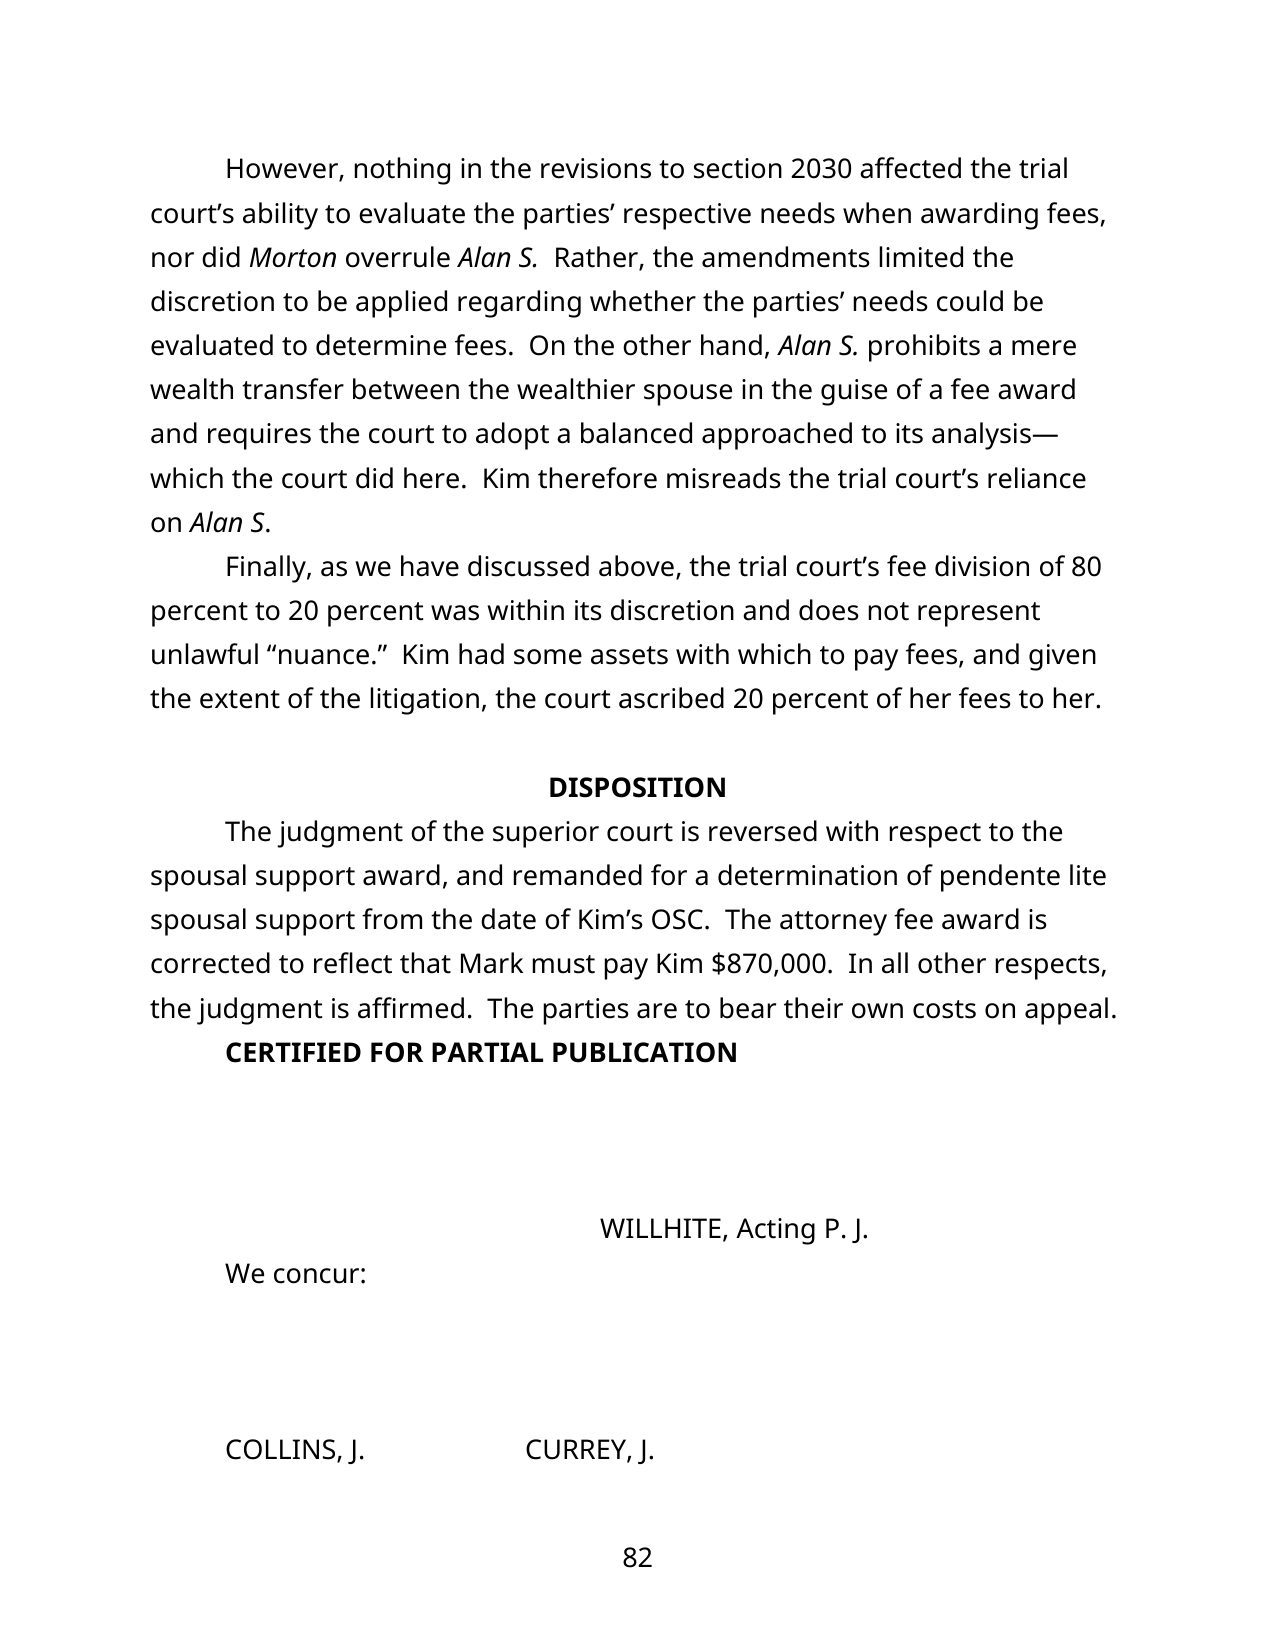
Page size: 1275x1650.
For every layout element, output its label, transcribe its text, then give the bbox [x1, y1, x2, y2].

text COLLINS, J. CURREY, J. [150, 1431, 1125, 1468]
text We concur: [150, 1254, 1125, 1291]
text The judgment of the superior court is reversed with respect to the spousal support award, and remanded for a determination of pendente lite spousal support from the date of Kim’s OSC. The attorney fee award is corrected to reflect that Mark must pay Kim $870,000. In all other respects, the judgment is affirmed. The parties are to bear their own costs on appeal. [150, 812, 1125, 1026]
text WILLHITE, Acting P. J. [150, 1210, 1125, 1247]
text DISPOSITION [150, 768, 1125, 805]
text However, nothing in the revisions to section 2030 affected the trial court’s ability to evaluate the parties’ respective needs when awarding fees, nor did Morton overrule Alan S. Rather, the amendments limited the discretion to be applied regarding whether the parties’ needs could be evaluated to determine fees. On the other hand, Alan S. prohibits a mere wealth transfer between the wealthier spouse in the guise of a fee award and requires the court to adopt a balanced approached to its analysis—which the court did here. Kim therefore misreads the trial court’s reliance on Alan S. [150, 150, 1125, 540]
text Finally, as we have discussed above, the trial court’s fee division of 80 percent to 20 percent was within its discretion and does not represent unlawful “nuance.” Kim had some assets with which to pay fees, and given the extent of the litigation, the court ascribed 20 percent of her fees to her. [150, 547, 1125, 717]
text CERTIFIED FOR PARTIAL PUBLICATION [150, 1033, 1125, 1070]
